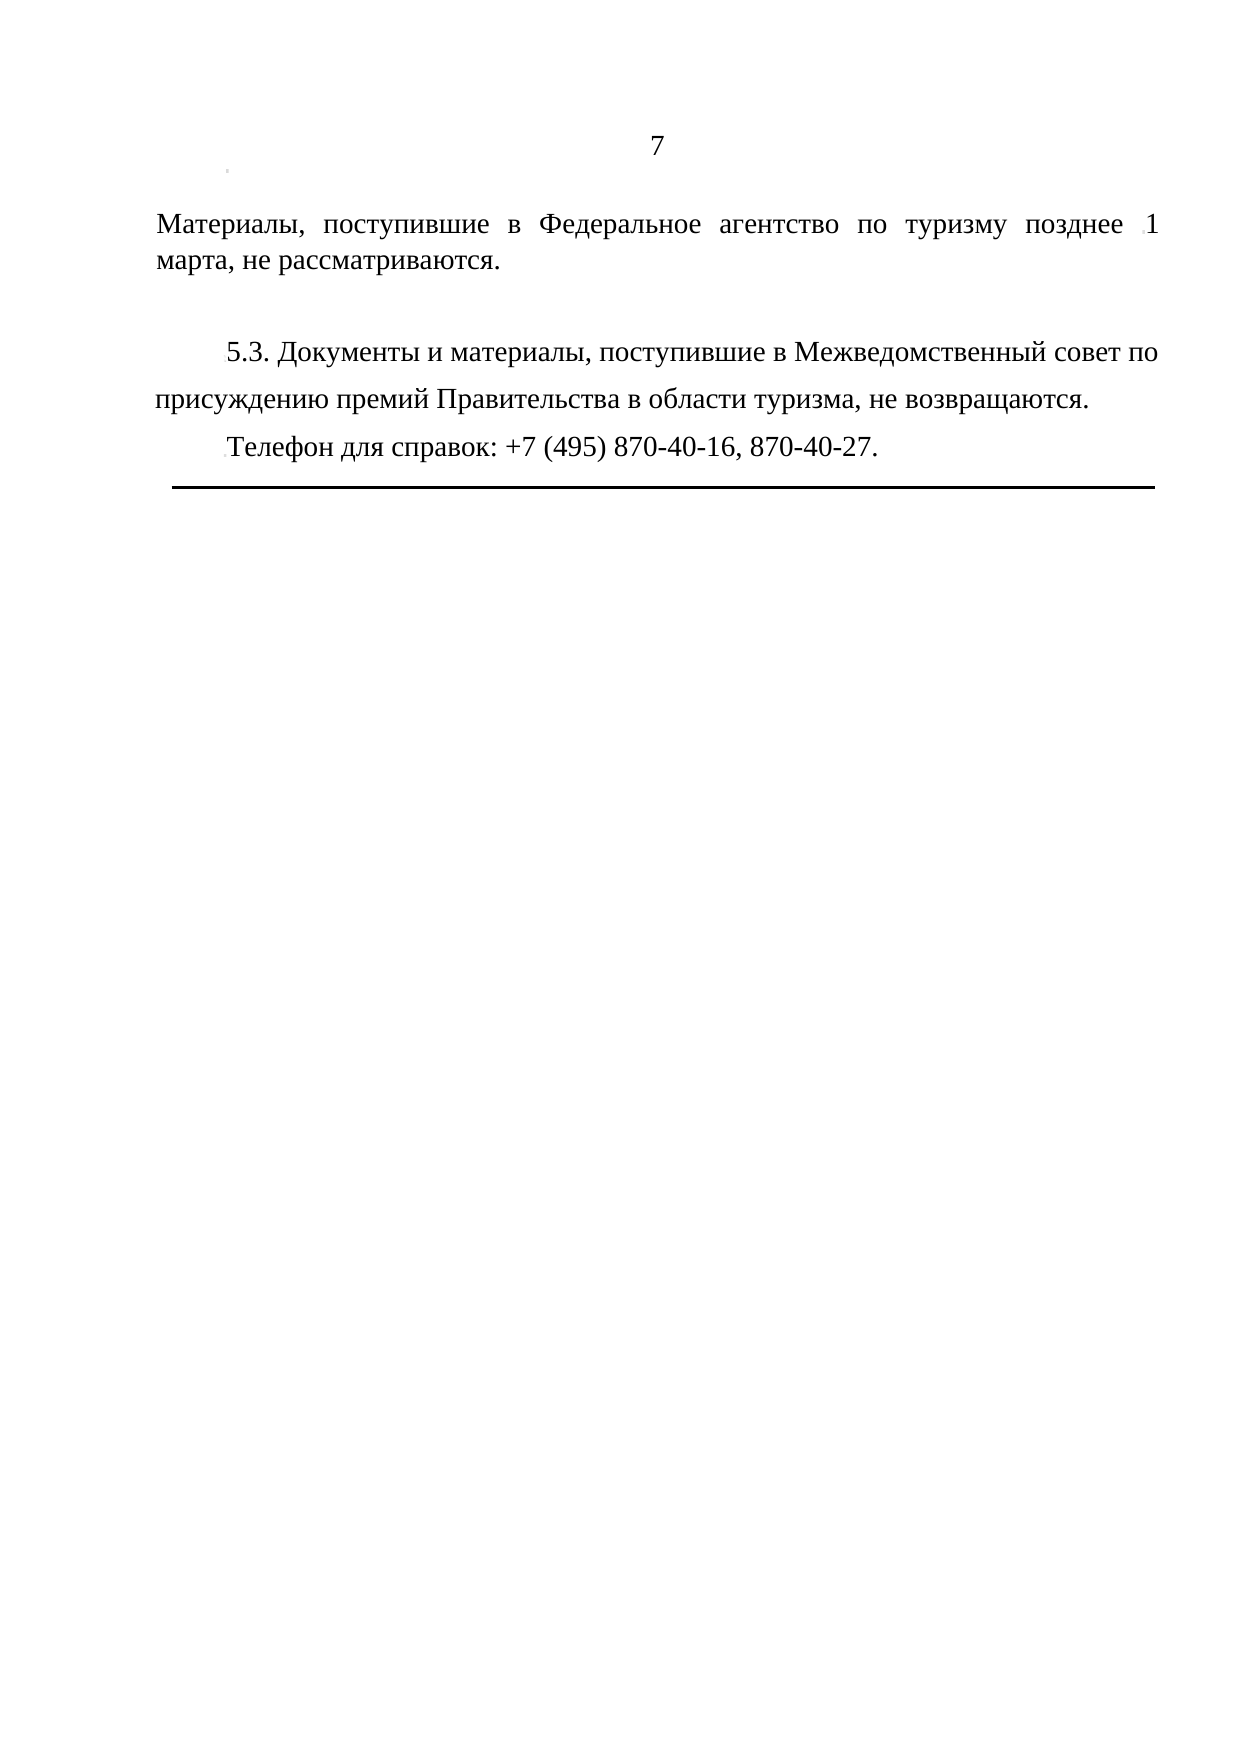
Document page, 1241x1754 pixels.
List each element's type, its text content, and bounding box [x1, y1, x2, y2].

text 7 [177, 128, 1137, 161]
text 5.3. Документы и материалы, поступившие в Межведомственный совет по присуждению премий Правительства в области туризма, не возвращаются. [155, 334, 1159, 415]
text Телефон для справок: +7 (495) 870-40-16, 870-40-27. [224, 429, 1159, 463]
text Материалы, поступившие в Федеральное агентство по туризму позднее 1 марта, не рассматриваются. [156, 206, 1159, 276]
